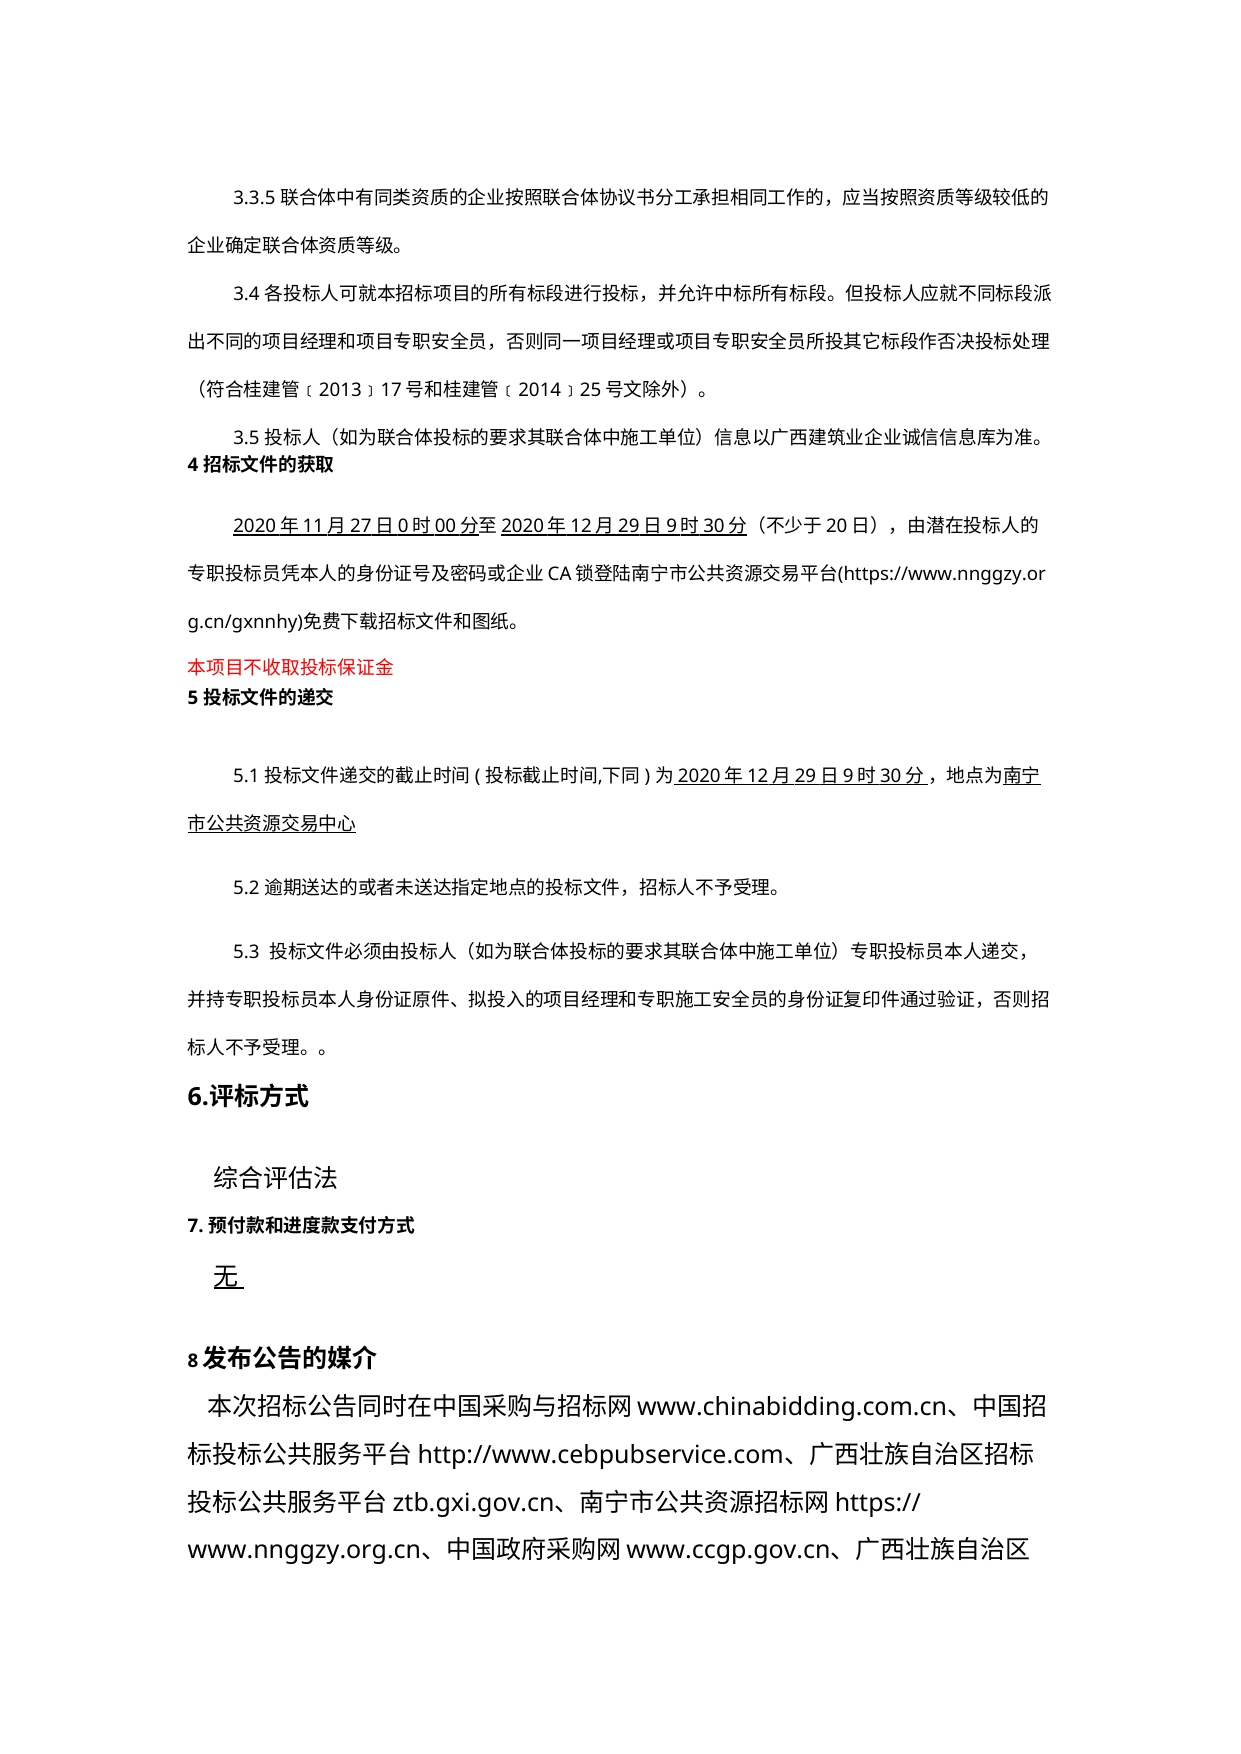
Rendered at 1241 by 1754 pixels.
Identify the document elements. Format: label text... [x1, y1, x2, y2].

text 7. 预付款和进度款支付方式 无 [187, 1211, 1053, 1292]
text 3.3.5 联合体中有同类资质的企业按照联合体协议书分工承担相同工作的，应当按照资质等级较低的企业确定联合体资质等级。 [187, 162, 1053, 258]
text 本项目不收取投标保证金 [187, 650, 1053, 683]
text 综合评估法 [187, 1147, 1053, 1194]
text 5.3 投标文件必须由投标人（如为联合体投标的要求其联合体中施工单位）专职投标员本人递交，并持专职投标员本人身份证原件、拟投入的项目经理和专职施工安全员的身份证复印件通过验证，否则招标人不予受理。。 [187, 916, 1053, 1060]
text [187, 1327, 1053, 1566]
text 5.1 投标文件递交的截止时间 ( 投标截止时间,下同 ) 为 2020年12月29日 9时30分 ，地点为南宁市公共资源交易中心 [187, 740, 1053, 836]
text 2020年11月27日0时00分至2020年12月29日 9时30分（不少于20日），由潜在投标人的专职投标员凭本人的身份证号及密码或企业CA锁登陆南宁市公共资源交易平台(https://www.nnggzy.org.cn/gxnnhy)免费下载招标文件和图纸。 [187, 490, 1053, 634]
text 3.5 投标人（如为联合体投标的要求其联合体中施工单位）信息以广西建筑业企业诚信信息库为准。 [187, 402, 1053, 449]
text 6.评标方式 [187, 1076, 1053, 1112]
text 5 投标文件的递交 [187, 683, 1053, 710]
text 4 招标文件的获取 [187, 449, 1053, 477]
text 3.4 各投标人可就本招标项目的所有标段进行投标，并允许中标所有标段。但投标人应就不同标段派出不同的项目经理和项目专职安全员，否则同一项目经理或项目专职安全员所投其它标段作否决投标处理（符合桂建管﹝2013﹞17号和桂建管﹝2014﹞25号文除外）。 [187, 258, 1053, 402]
text 5.2 逾期送达的或者未送达指定地点的投标文件，招标人不予受理。 [187, 852, 1053, 900]
